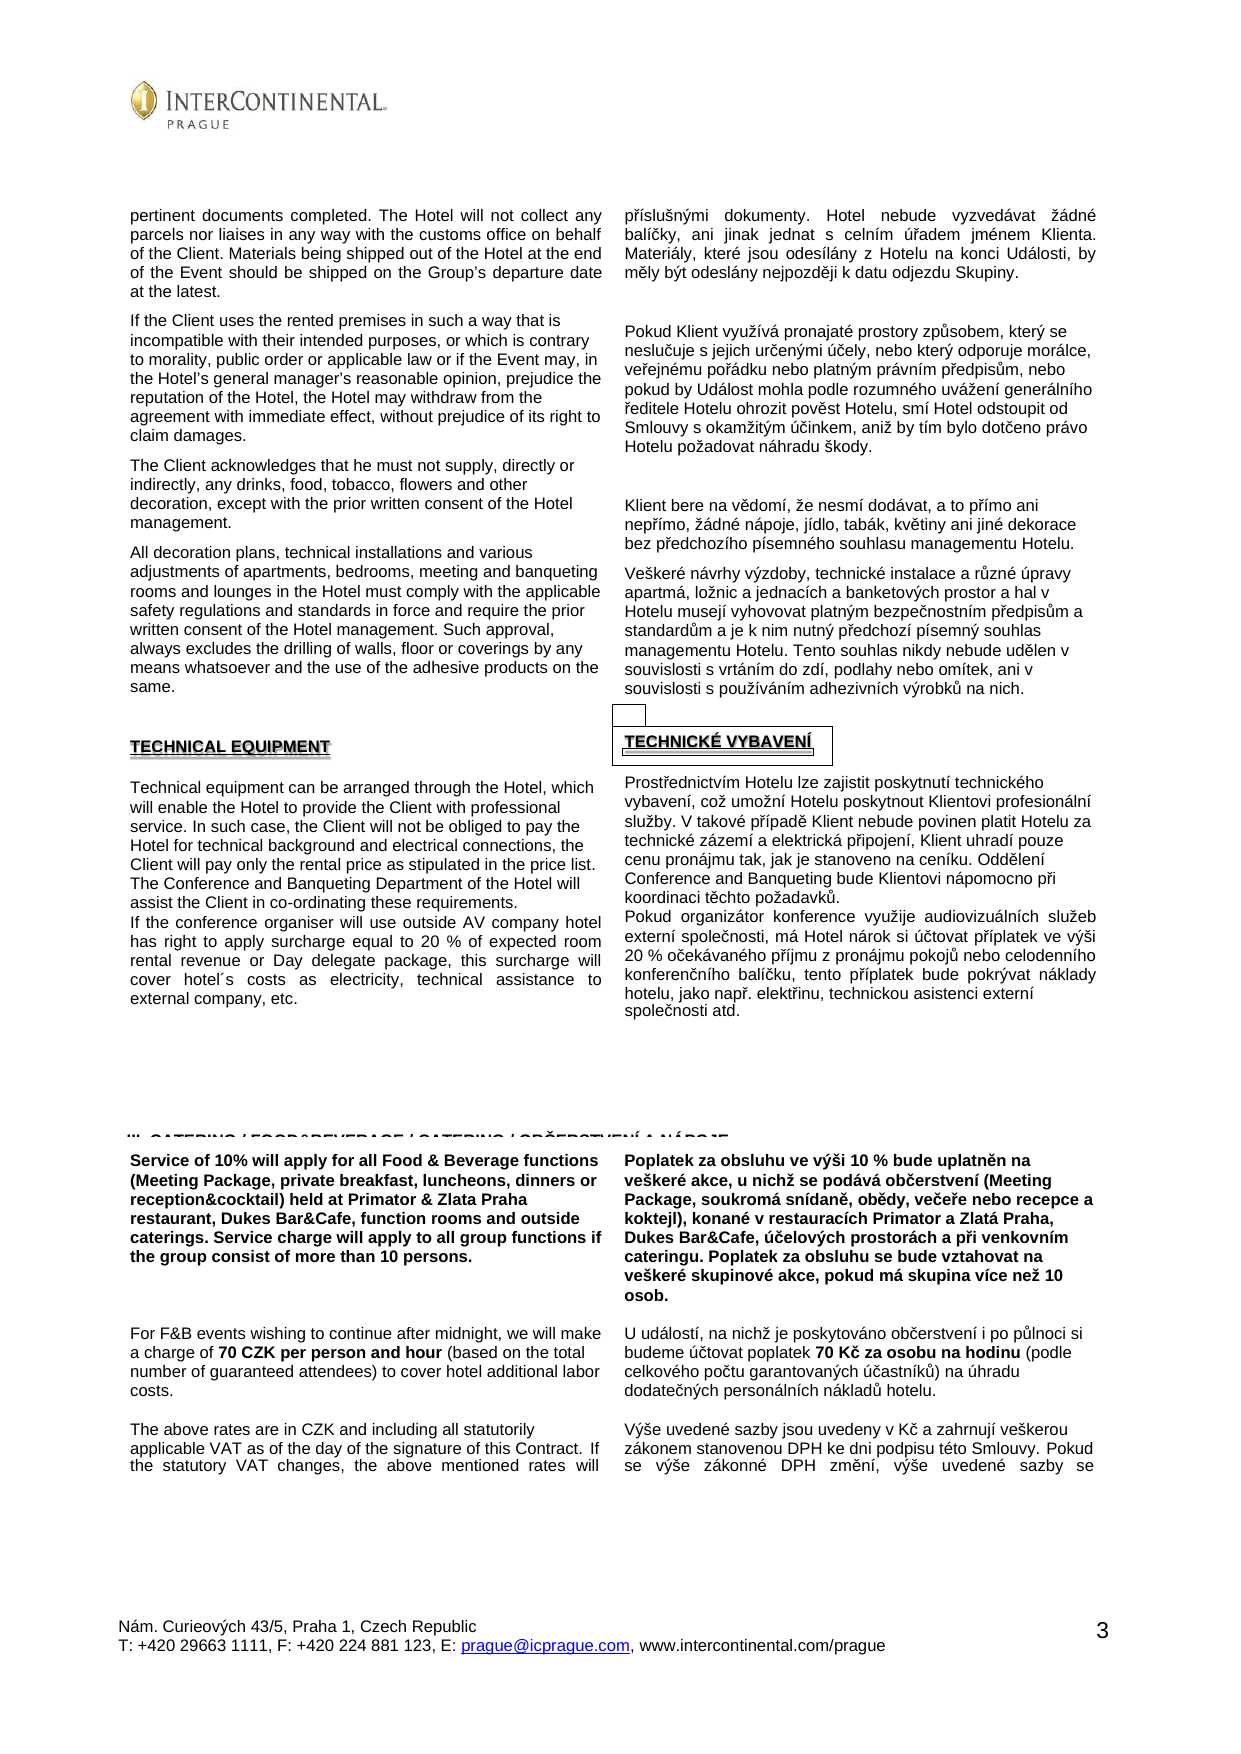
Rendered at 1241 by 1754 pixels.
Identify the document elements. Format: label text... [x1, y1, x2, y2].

table_header Service of 10% will apply for all Food & Beverage functions (Meeting Package, private breakfast, luncheons, dinners or reception&cocktail) held at Primator & Zlata Praha restaurant, Dukes Bar&Cafe, function rooms and outside caterings. Service charge will apply to all group functions if the group consist of more than 10 persons. For F&B events wishing to continue after midnight, we will make a charge of 70 CZK per person and hour (based on the total number of guaranteed attendees) to cover hotel additional labor costs. The above rates are in CZK and including all statutorily applicable VAT as of the day of the signature of this Contract. If the statutory VAT changes, the above mentioned rates will [109, 1151, 613, 1477]
table_header příslušnými dokumenty. Hotel nebude vyzvedávat žádné balíčky, ani jinak jednat s celním úřadem jménem Klienta. Materiály, které jsou odesílány z Hotelu na konci Události, by měly být odeslány nejpozději k datu odjezdu Skupiny. Pokud Klient využívá pronajaté prostory způsobem, který se neslučuje s jejich určenými účely, nebo který odporuje morálce, veřejnému pořádku nebo platným právním předpisům, nebo pokud by Událost mohla podle rozumného uvážení generálního ředitele Hotelu ohrozit pověst Hotelu, smí Hotel odstoupit od Smlouvy s okamžitým účinkem, aniž by tím bylo dotčeno právo Hotelu požadovat náhradu škody. Klient bere na vědomí, že nesmí dodávat, a to přímo ani nepřímo, žádné nápoje, jídlo, tabák, květiny ani jiné dekorace bez předchozího písemného souhlasu managementu Hotelu. Veškeré návrhy výzdoby, technické instalace a různé úpravy apartmá, ložnic a jednacích a banketových prostor a hal v Hotelu musejí vyhovovat platným bezpečnostním předpisům a standardům a je k nim nutný předchozí písemný souhlas managementu Hotelu. Tento souhlas nikdy nebude udělen v souvislosti s vrtáním do zdí, podlahy nebo omítek, ani v souvislosti s používáním adhezivních výrobků na nich. TECHNICKÉ VYBAVENÍ Prostřednictvím Hotelu lze zajistit poskytnutí technického vybavení, což umožní Hotelu poskytnout Klientovi profesionální služby. V takové případě Klient nebude povinen platit Hotelu za technické zázemí a elektrická připojení, Klient uhradí pouze cenu pronájmu tak, jak je stanoveno na ceníku. Oddělení Conference and Banqueting bude Klientovi nápomocno při koordinaci těchto požadavků. Pokud organizátor konference využije audiovizuálních služeb externí společnosti, má Hotel nárok si účtovat příplatek ve výši 20 % očekávaného příjmu z pronájmu pokojů nebo celodenního konferenčního balíčku, tento příplatek bude pokrývat náklady hotelu, jako např. elektřinu, technickou asistenci externí společnosti atd. [608, 206, 1117, 1022]
table_header pertinent documents completed. The Hotel will not collect any parcels nor liaises in any way with the customs office on behalf of the Client. Materials being shipped out of the Hotel at the end of the Event should be shipped on the Group’s departure date at the latest. If the Client uses the rented premises in such a way that is incompatible with their intended purposes, or which is contrary to morality, public order or applicable law or if the Event may, in the Hotel’s general manager’s reasonable opinion, prejudice the reputation of the Hotel, the Hotel may withdraw from the agreement with immediate effect, without prejudice of its right to claim damages. The Client acknowledges that he must not supply, directly or indirectly, any drinks, food, tobacco, flowers and other decoration, except with the prior written consent of the Hotel management. All decoration plans, technical installations and various adjustments of apartments, bedrooms, meeting and banqueting rooms and lounges in the Hotel must comply with the applicable safety regulations and standards in force and require the prior written consent of the Hotel management. Such approval, always excludes the drilling of walls, floor or coverings by any means whatsoever and the use of the adhesive products on the same. TECHNICAL EQUIPMENT Technical equipment can be arranged through the Hotel, which will enable the Hotel to provide the Client with professional service. In such case, the Client will not be obliged to pay the Hotel for technical background and electrical connections, the Client will pay only the rental price as stipulated in the price list. The Conference and Banqueting Department of the Hotel will assist the Client in co-ordinating these requirements. If the conference organiser will use outside AV company hotel has right to apply surcharge equal to 20 % of expected room rental revenue or Day delegate package, this surcharge will cover hotel´s costs as electricity, technical assistance to external company, etc. [98, 206, 608, 1022]
table_header Poplatek za obsluhu ve výši 10 % bude uplatněn na veškeré akce, u nichž se podává občerstvení (Meeting Package, soukromá snídaně, obědy, večeře nebo recepce a koktejl), konané v restauracích Primator a Zlatá Praha, Dukes Bar&Cafe, účelových prostorách a při venkovním cateringu. Poplatek za obsluhu se bude vztahovat na veškeré skupinové akce, pokud má skupina více než 10 osob. U událostí, na nichž je poskytováno občerstvení i po půlnoci si budeme účtovat poplatek 70 Kč za osobu na hodinu (podle celkového počtu garantovaných účastníků) na úhradu dodatečných personálních nákladů hotelu. Výše uvedené sazby jsou uvedeny v Kč a zahrnují veškerou zákonem stanovenou DPH ke dni podpisu této Smlouvy. Pokud se výše zákonné DPH změní, výše uvedené sazby se [613, 1151, 1117, 1477]
picture [129, 73, 389, 135]
